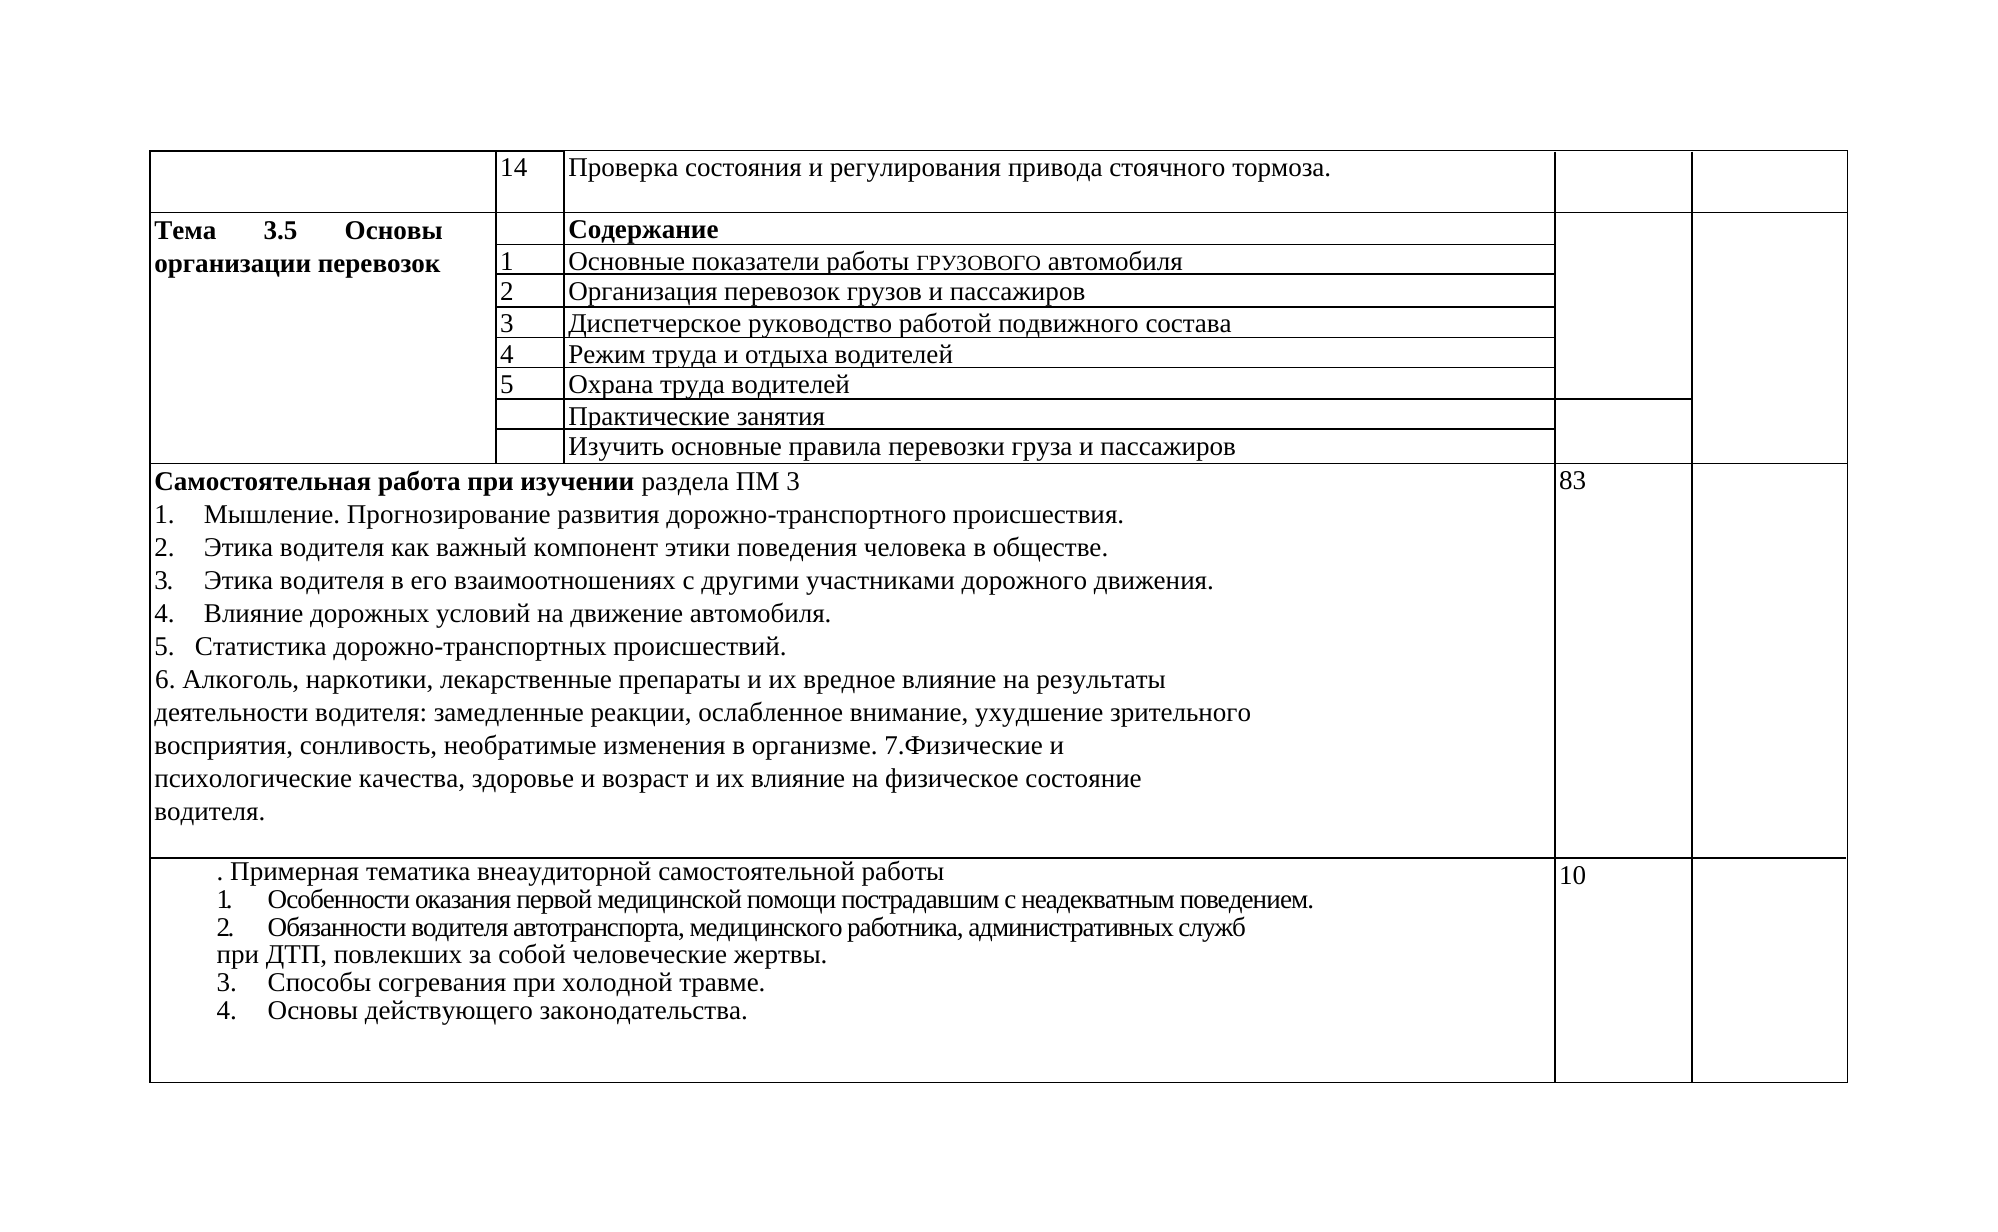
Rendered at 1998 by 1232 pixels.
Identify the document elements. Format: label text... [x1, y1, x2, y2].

table_cell [1693, 464, 1847, 857]
table_header Проверка состояния и регулирования привода стоячного тормоза. [565, 151, 1555, 211]
table_header [151, 152, 495, 211]
table_cell [1693, 857, 1847, 1081]
table_header [1693, 151, 1847, 211]
table_cell [1556, 400, 1691, 463]
table_header [1556, 151, 1692, 211]
table_cell 83 [1556, 464, 1691, 857]
table_cell . Примерная тематика внеаудиторной самостоятельной работы 1. Особенности оказания первой медицинской помощи пострадавшим с неадекватным поведением. 2. Обязанности водителя автотранспорта, медицинского работника, административных служб при ДТП, повлекших за собой человеческие жертвы. 3. Способы согревания при холодной травме. 4. Основы действующего законодательства. [151, 859, 1554, 1081]
table_cell 10 [1556, 859, 1691, 1081]
table_cell Изучить основные правила перевозки груза и пассажиров [565, 430, 1554, 463]
table_cell [497, 213, 563, 244]
table_cell Самостоятельная работа при изучении раздела ПМ 3 1. Мышление. Прогнозирование развития дорожно-транспортного происшествия. 2. Этика водителя как важный компонент этики поведения человека в обществе. 3. Этика водителя в его взаимоотношениях с другими участниками дорожного движения. 4. Влияние дорожных условий на движение автомобиля. 5. Статистика дорожно-транспортных происшествий. 6. Алкоголь, наркотики, лекарственные препараты и их вредное влияние на результаты деятельности водителя: замедленные реакции, ослабленное внимание, ухудшение зрительного восприятия, сонливость, необратимые изменения в организме. 7.Физические и психологические качества, здоровье и возраст и их влияние на физическое состояние водителя. [151, 464, 1554, 857]
table_cell [497, 430, 563, 463]
table_cell [1693, 213, 1847, 463]
table_header 14 [497, 152, 563, 211]
table_cell [1556, 213, 1691, 398]
table_cell [497, 400, 563, 428]
table_cell Тема 3.5 Основы организации перевозок [151, 213, 495, 463]
